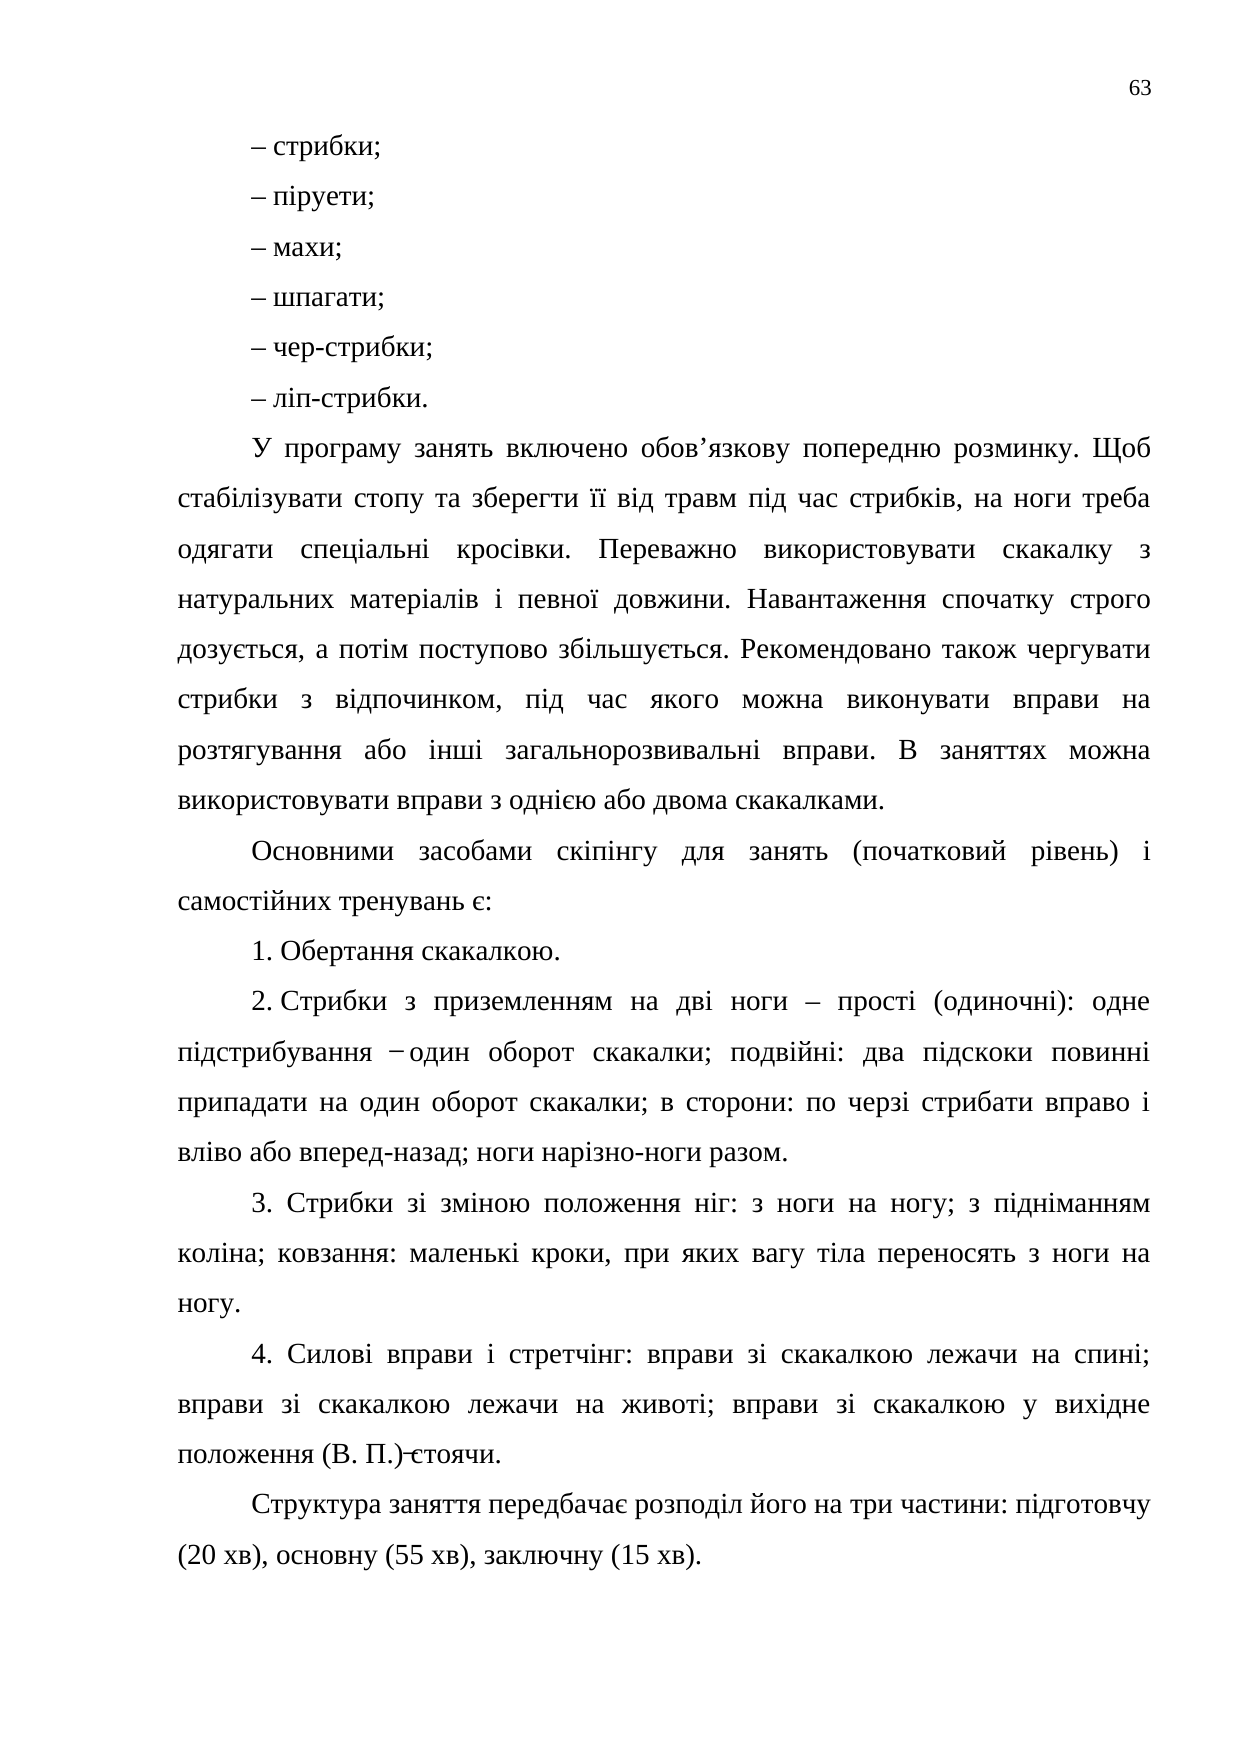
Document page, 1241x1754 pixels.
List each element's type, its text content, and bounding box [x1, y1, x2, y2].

text – махи; [177, 229, 1152, 262]
text – ліп-стрибки. [177, 380, 1152, 413]
text 2. Стрибки з приземленням на дві ноги – прості (одиночні): одне підстрибування ̶ один оборот скакалки; подвійні: два підскоки повинні припадати на один оборот скакалки; в сторони: по черзі стрибати вправо і вліво або вперед-назад; ноги нарізно-ноги разом. [177, 983, 1152, 1168]
text 3. Стрибки зі зміною положення ніг: з ноги на ногу; з підніманням коліна; ковзання: маленькі кроки, при яких вагу тіла переносять з ноги на ногу. [177, 1185, 1152, 1319]
text 4. Силові вправи і стретчінг: вправи зі скакалкою лежачи на спині; вправи зі скакалкою лежачи на животі; вправи зі скакалкою у вихідне положення (В. П.) ̶стоячи. [177, 1336, 1152, 1470]
text Основними засобами скіпінгу для занять (початковий рівень) і самостійних тренувань є: [177, 833, 1152, 916]
text У програму занять включено обов’язкову попередню розминку. Щоб стабілізувати стопу та зберегти її від травм під час стрибків, на ноги треба одягати спеціальні кросівки. Переважно використовувати скакалку з натуральних матеріалів і певної довжини. Навантаження спочатку строго дозується, а потім поступово збільшується. Рекомендовано також чергувати стрибки з відпочинком, під час якого можна виконувати вправи на розтягування або інші загальнорозвивальні вправи. В заняттях можна використовувати вправи з однією або двома скакалками. [177, 430, 1152, 816]
text 1. Обертання скакалкою. [177, 933, 1152, 967]
text – піруети; [177, 178, 1152, 212]
text – стрибки; [177, 128, 1152, 162]
text – шпагати; [177, 279, 1152, 313]
text Структура заняття передбачає розподіл його на три частини: підготовчу (20 хв), основну (55 хв), заключну (15 хв). [177, 1487, 1152, 1571]
text – чер-стрибки; [177, 329, 1152, 363]
